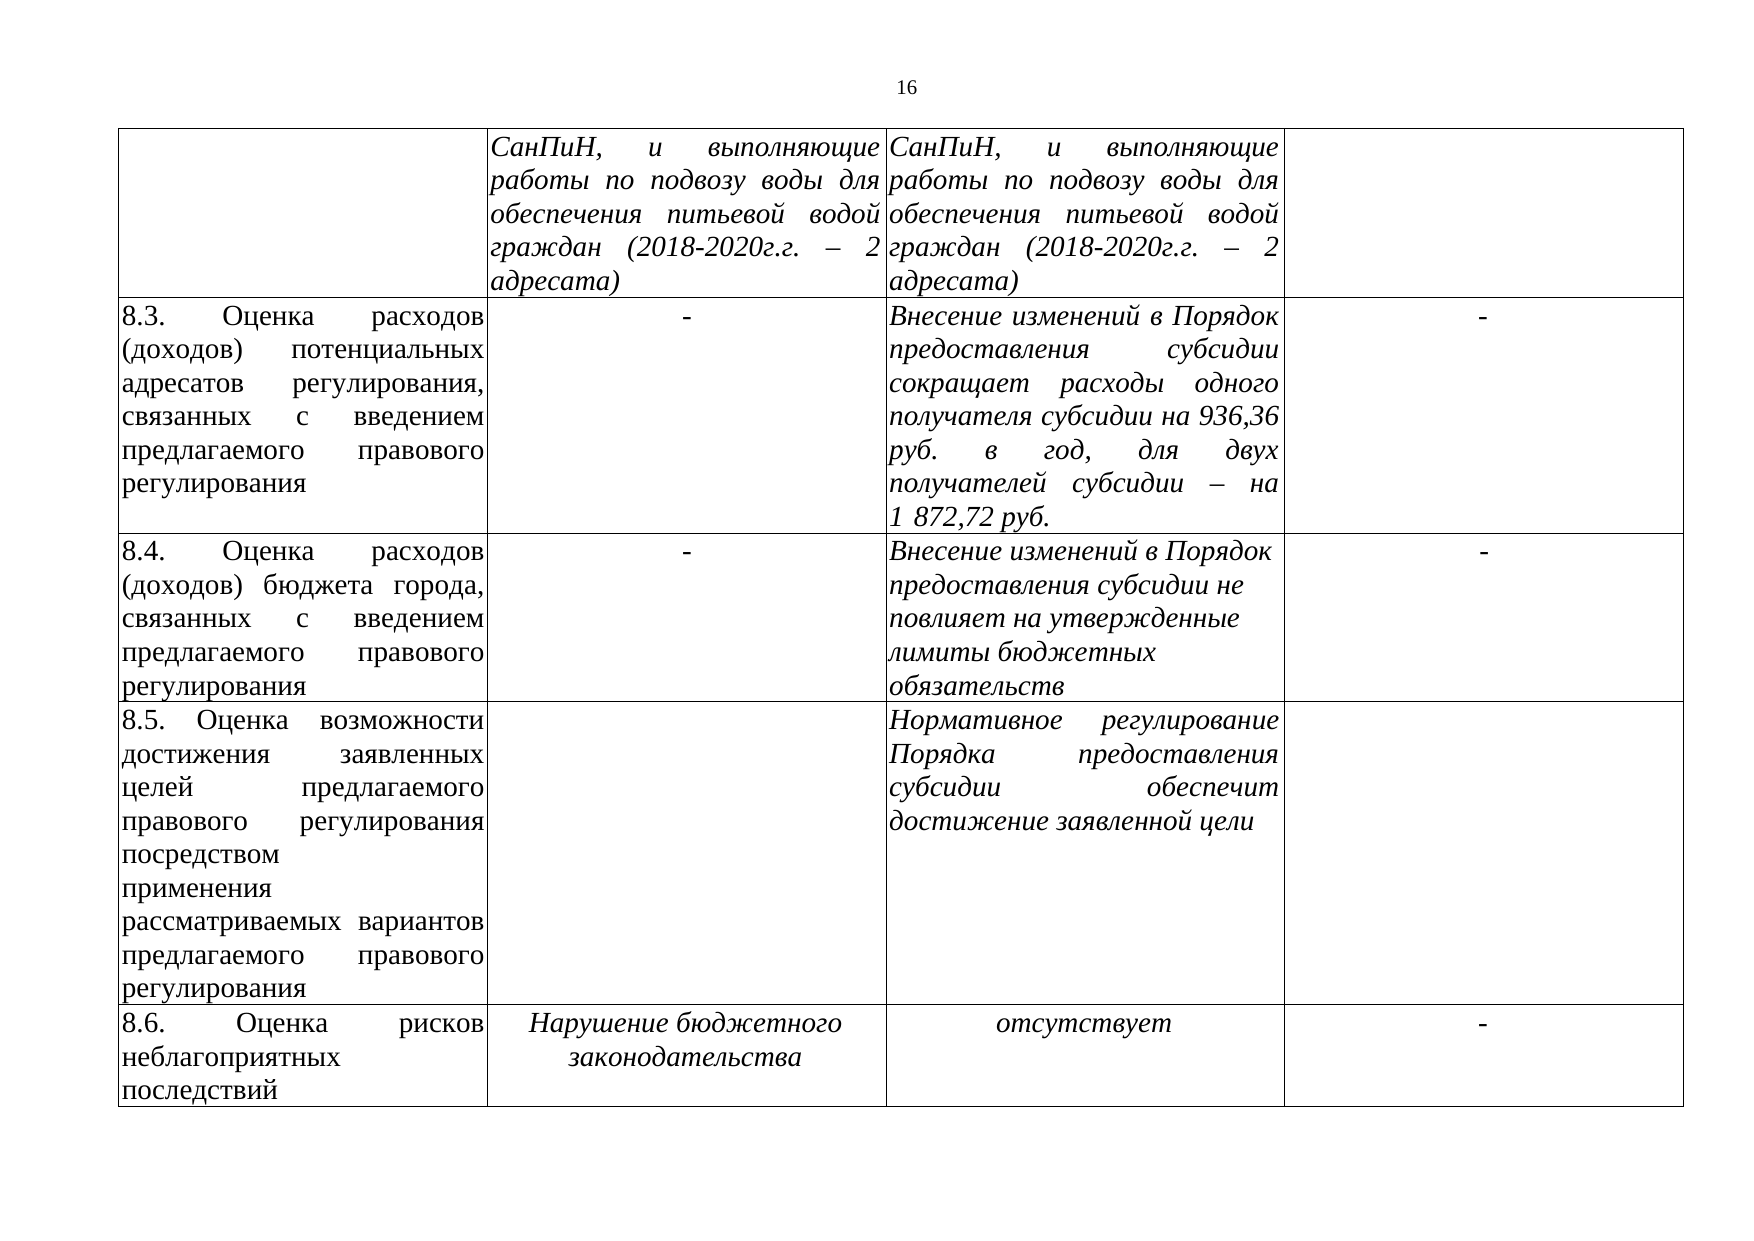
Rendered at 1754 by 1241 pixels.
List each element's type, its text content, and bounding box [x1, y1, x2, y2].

table_cell [1285, 702, 1683, 1004]
table_cell Внесение изменений в Порядок предоставления субсидии сокращает расходы одного получателя субсидии на 936,36 руб. в год, для двух получателей субсидии – на 1 872,72 руб. [887, 298, 1284, 532]
table_cell 8.3. Оценка расходов (доходов) потенциальных адресатов регулирования, связанных с введением предлагаемого правового регулирования [119, 298, 487, 532]
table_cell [119, 129, 487, 297]
table_cell - [1285, 1005, 1683, 1106]
table_cell Нарушение бюджетного законодательства [488, 1005, 886, 1106]
table_cell - [1285, 129, 1683, 297]
table_cell 8.6. Оценка рисков неблагоприятных последствий [119, 1005, 487, 1106]
table_cell отсутствует [887, 1005, 1284, 1106]
table_cell - [1285, 298, 1683, 532]
table_cell Нормативное регулирование Порядка предоставления субсидии обеспечит достижение заявленной цели [887, 702, 1284, 1004]
table_cell 8.4. Оценка расходов (доходов) бюджета города, связанных с введением предлагаемого правового регулирования [119, 534, 487, 701]
table_cell 8.5. Оценка возможности достижения заявленных целей предлагаемого правового регулирования посредством применения рассматриваемых вариантов предлагаемого правового регулирования [119, 702, 487, 1004]
table_cell - [1285, 534, 1683, 701]
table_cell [887, 129, 1284, 297]
table_cell - [488, 298, 886, 532]
table_cell Внесение изменений в Порядок предоставления субсидии не повлияет на утвержденные лимиты бюджетных обязательств [887, 534, 1284, 701]
table_cell [488, 702, 886, 1004]
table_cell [488, 129, 886, 297]
table_cell - [488, 534, 886, 701]
